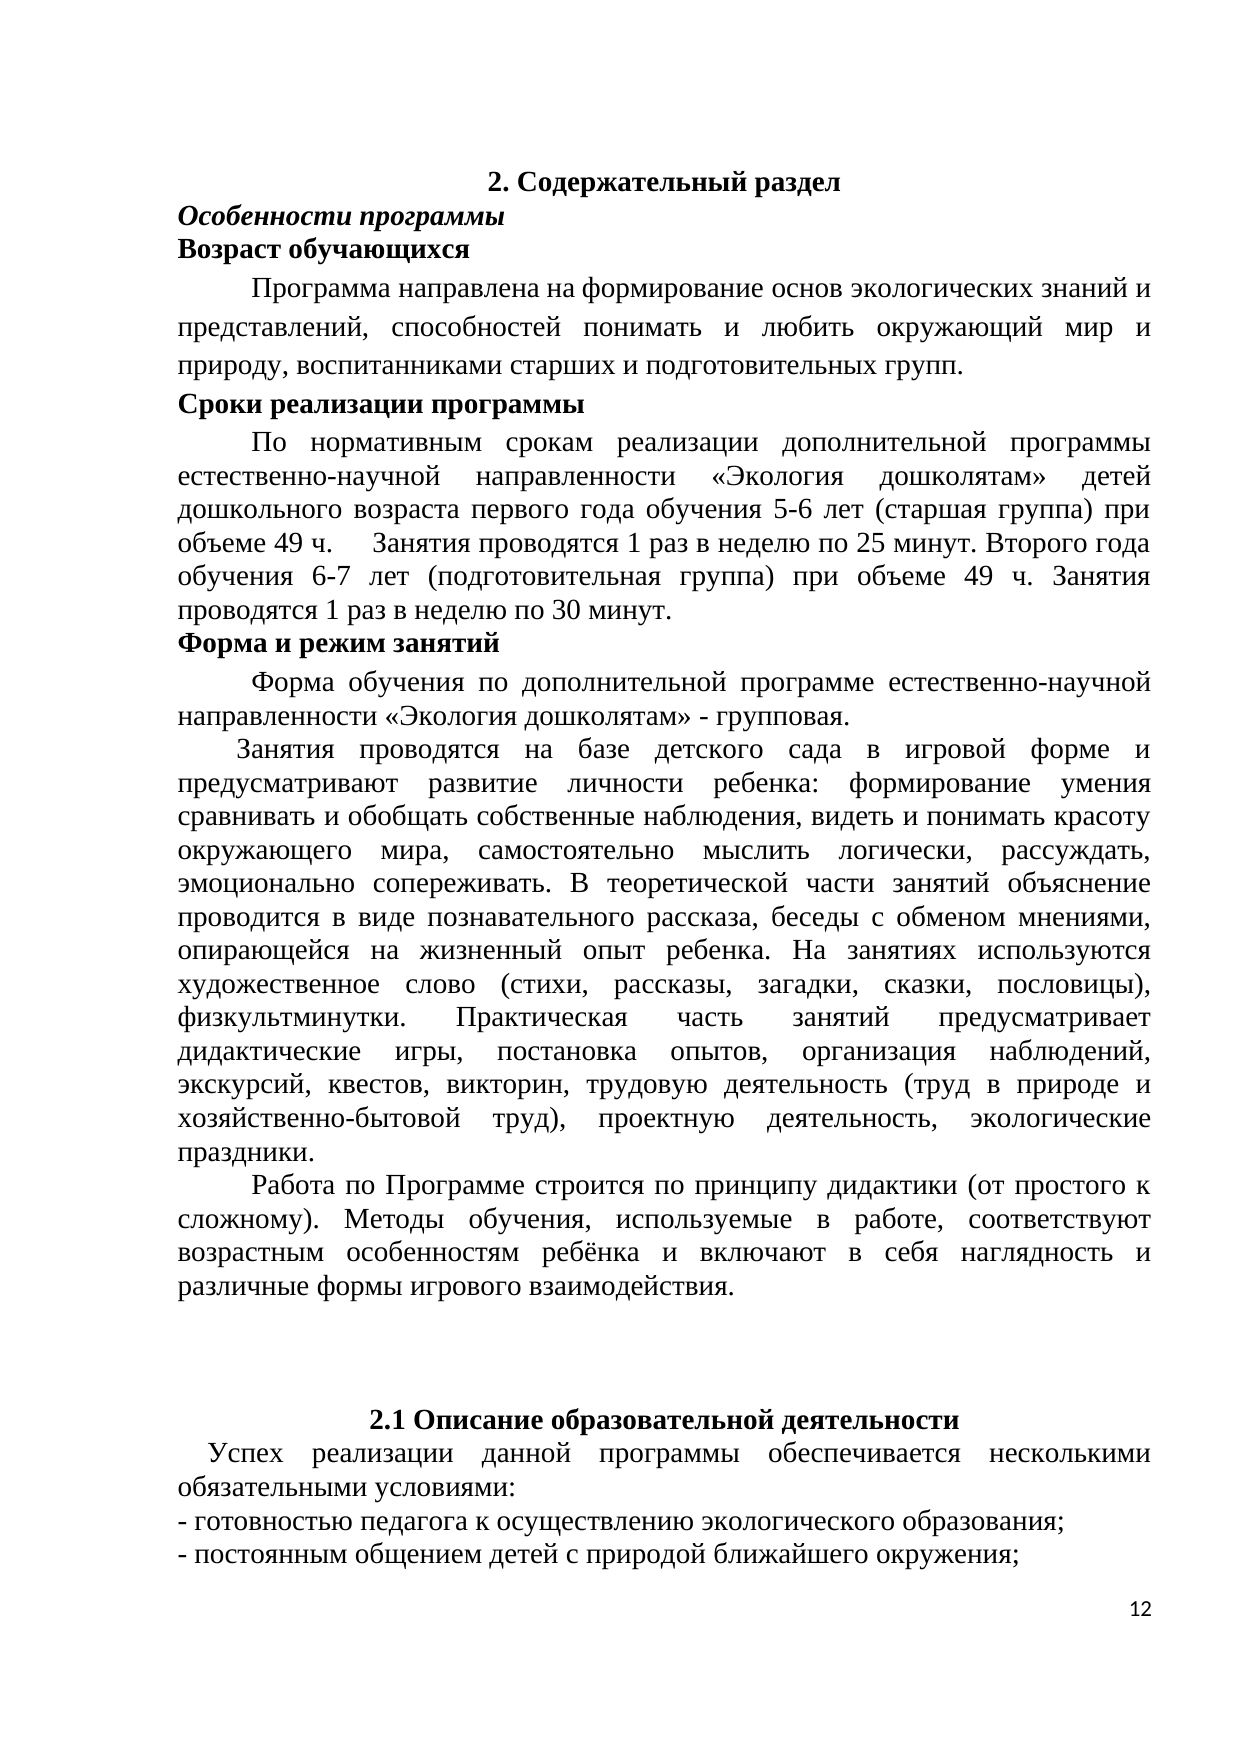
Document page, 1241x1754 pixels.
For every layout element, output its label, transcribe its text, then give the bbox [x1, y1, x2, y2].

text Программа направлена на формирование основ экологических знаний и представлений, способностей понимать и любить окружающий мир и природу, воспитанниками старших и подготовительных групп. [177, 270, 1152, 381]
text Сроки реализации программы [177, 386, 1152, 419]
text - постоянным общением детей с природой ближайшего окружения; [177, 1536, 1152, 1570]
text Форма обучения по дополнительной программе естественно-научной направленности «Экология дошколятам» - групповая. [177, 664, 1152, 731]
text Занятия проводятся на базе детского сада в игровой форме и предусматривают развитие личности ребенка: формирование умения сравнивать и обобщать собственные наблюдения, видеть и понимать красоту окружающего мира, самостоятельно мыслить логически, рассуждать, эмоционально сопереживать. В теоретической части занятий объяснение проводится в виде познавательного рассказа, беседы с обменом мнениями, опирающейся на жизненный опыт ребенка. На занятиях используются художественное слово (стихи, рассказы, загадки, сказки, пословицы), физкультминутки. Практическая часть занятий предусматривает дидактические игры, постановка опытов, организация наблюдений, экскурсий, квестов, викторин, трудовую деятельность (труд в природе и хозяйственно-бытовой труд), проектную деятельность, экологические праздники. [177, 731, 1152, 1167]
text 2. Содержательный раздел [177, 164, 1152, 198]
text Успех реализации данной программы обеспечивается несколькими обязательными условиями: [177, 1436, 1152, 1503]
text Особенности программы [177, 198, 1152, 232]
text Форма и режим занятий [177, 626, 1152, 659]
text Возраст обучающихся [177, 232, 1152, 265]
text Работа по Программе строится по принципу дидактики (от простого к сложному). Методы обучения, используемые в работе, соответствуют возрастным особенностям ребёнка и включают в себя наглядность и различные формы игрового взаимодействия. [177, 1167, 1152, 1301]
text По нормативным срокам реализации дополнительной программы естественно-научной направленности «Экология дошколятам» детей дошкольного возраста первого года обучения 5-6 лет (старшая группа) при объеме 49 ч. Занятия проводятся 1 раз в неделю по 25 минут. Второго года обучения 6-7 лет (подготовительная группа) при объеме 49 ч. Занятия проводятся 1 раз в неделю по 30 минут. [177, 424, 1152, 626]
text - готовностью педагога к осуществлению экологического образования; [177, 1503, 1152, 1536]
text 2.1 Описание образовательной деятельности [177, 1402, 1152, 1436]
